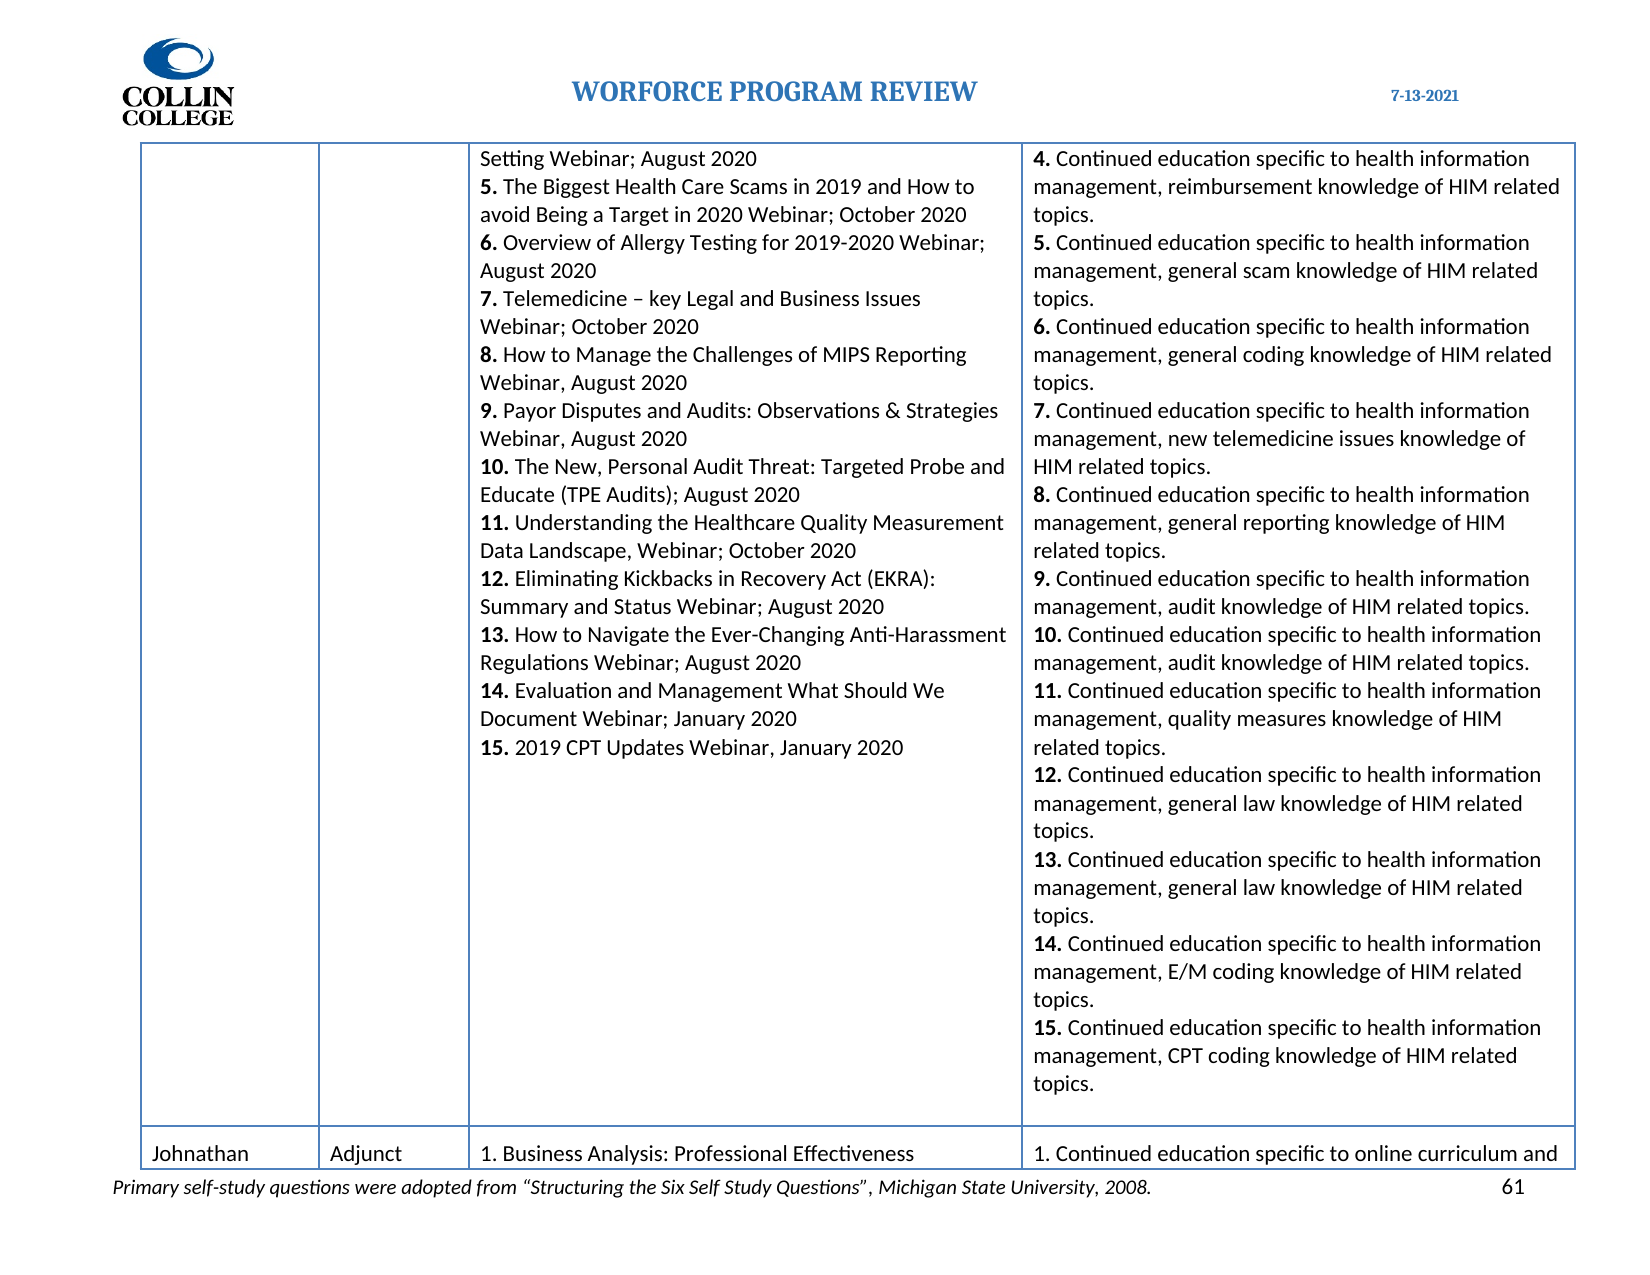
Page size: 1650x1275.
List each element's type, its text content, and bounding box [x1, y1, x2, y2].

picture [120, 34, 236, 128]
